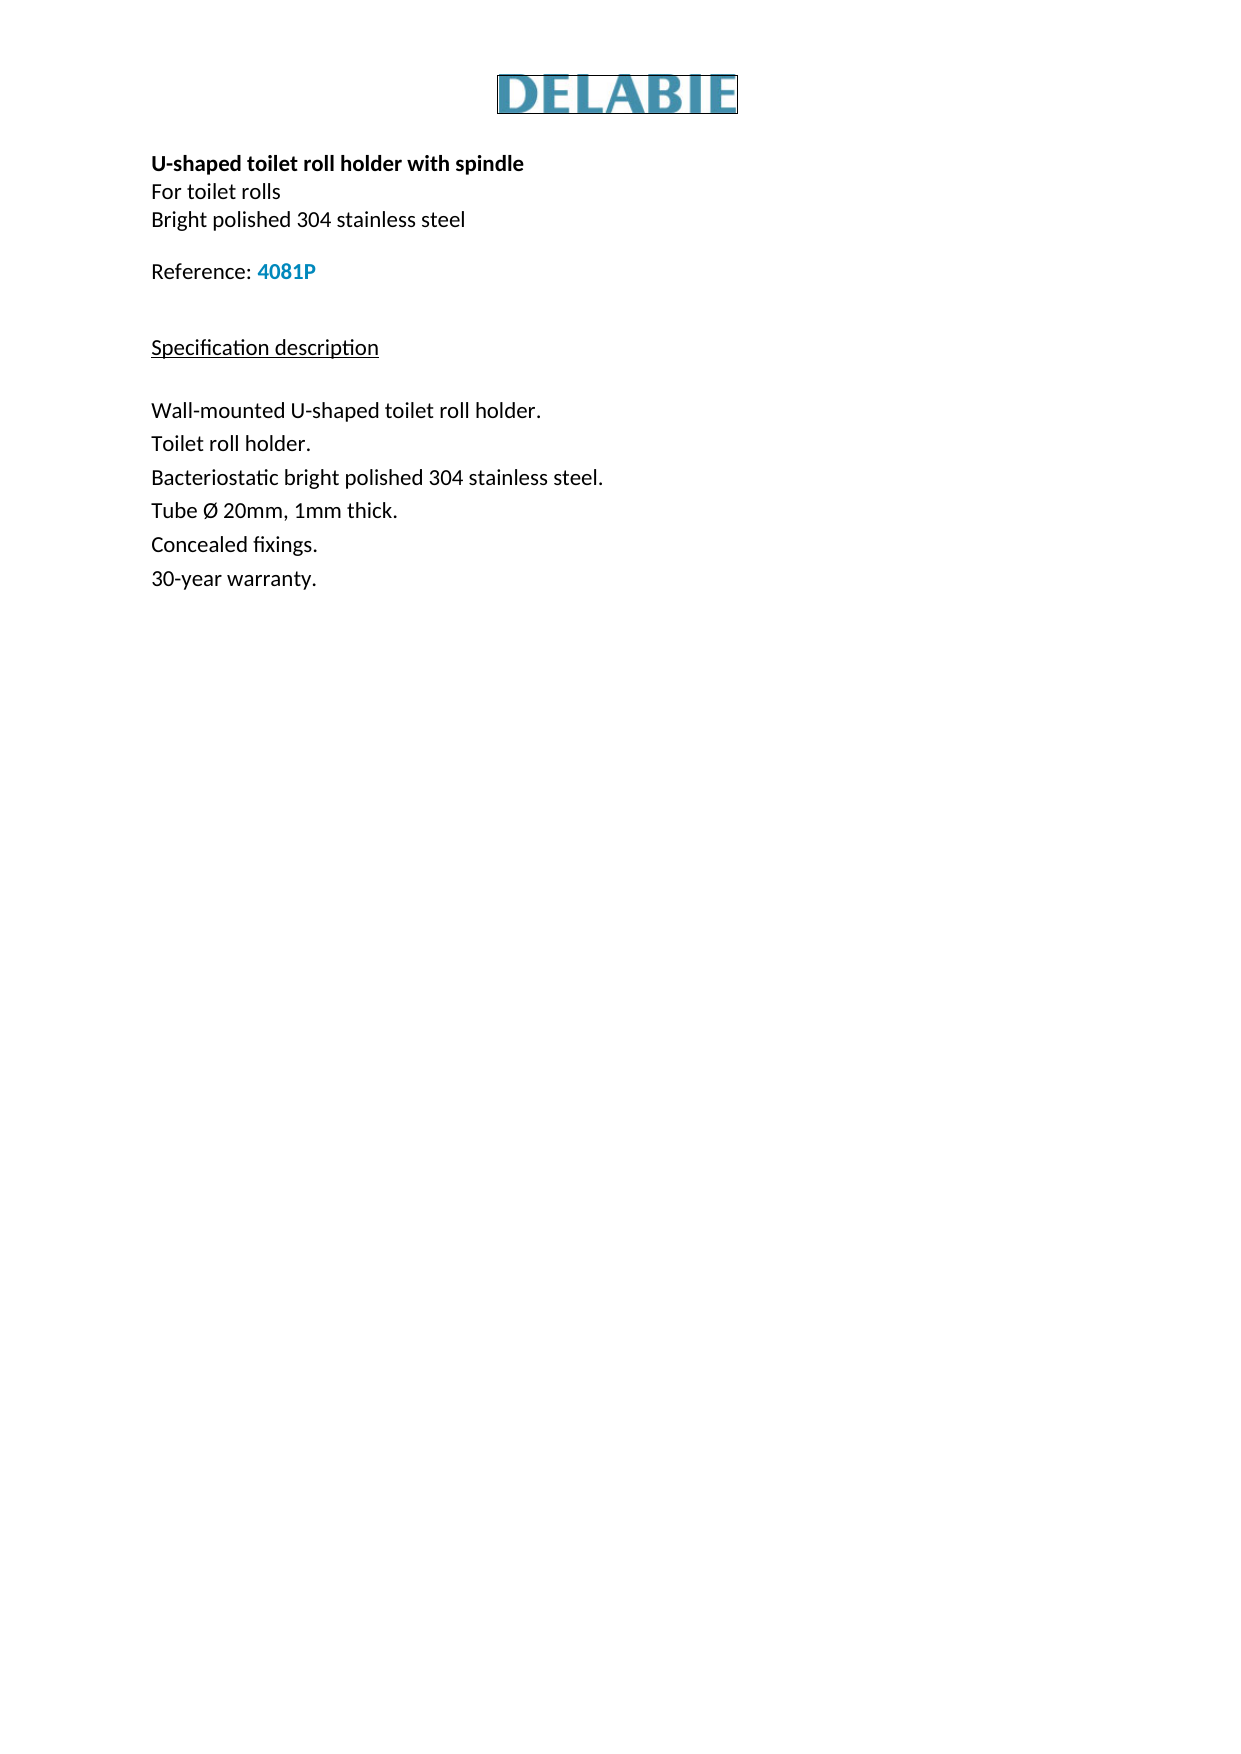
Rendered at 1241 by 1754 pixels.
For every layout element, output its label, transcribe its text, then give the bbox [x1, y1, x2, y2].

text Toilet roll holder. [151, 429, 1084, 458]
text Specification description [151, 333, 1084, 361]
picture [498, 76, 737, 113]
text For toilet rolls [151, 177, 1084, 205]
text Bacteriostatic bright polished 304 stainless steel. [151, 463, 1084, 491]
text Bright polished 304 stainless steel [151, 205, 1084, 233]
text Reference: 4081P [151, 257, 1084, 285]
text Concealed fixings. [151, 530, 1084, 558]
text U-shaped toilet roll holder with spindle [151, 149, 1084, 177]
text 30-year warranty. [151, 564, 1084, 592]
text Tube Ø 20mm, 1mm thick. [151, 497, 1084, 525]
text Wall-mounted U-shaped toilet roll holder. [151, 396, 1084, 424]
